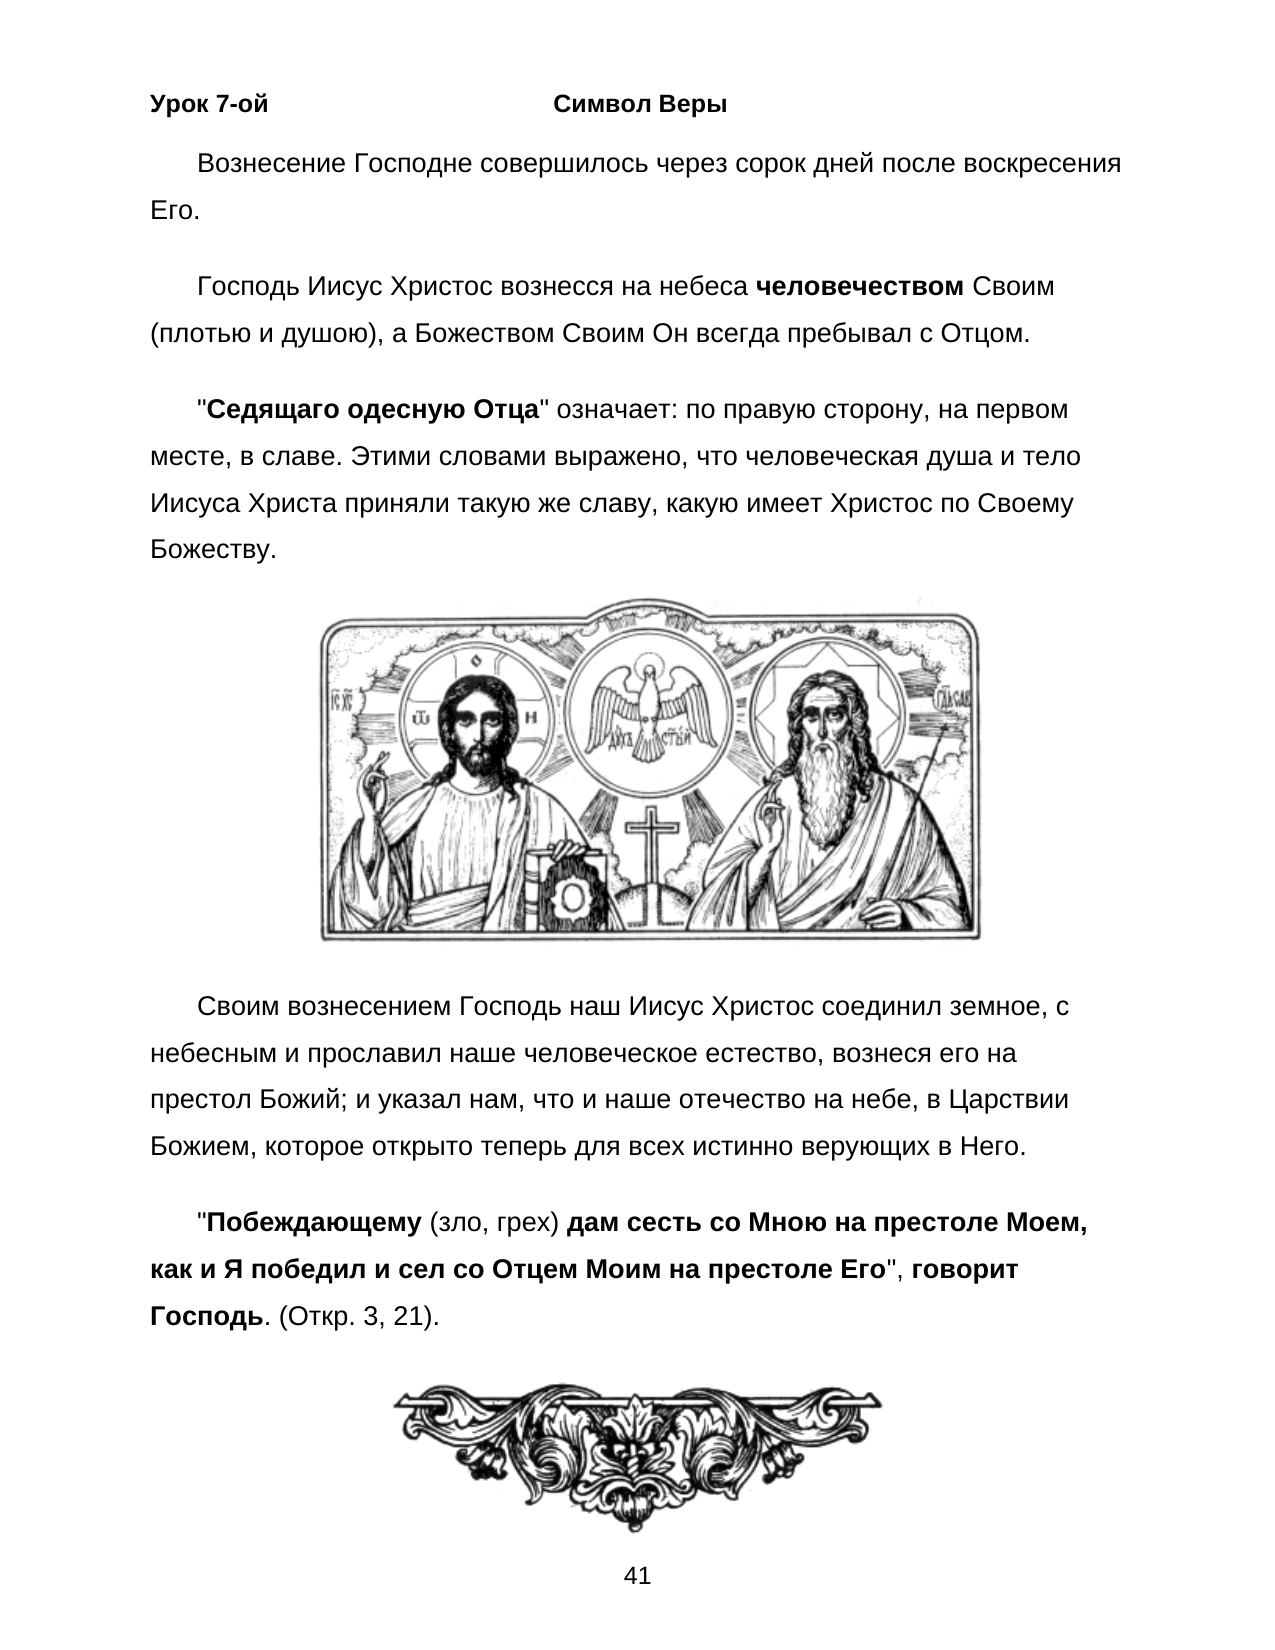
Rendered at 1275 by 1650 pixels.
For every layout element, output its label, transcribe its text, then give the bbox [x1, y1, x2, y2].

text Своим вознесением Господь наш Иисус Христос соединил земное, с небесным и прославил наше человеческое естество, вознеся его на престол Божий; и указал нам, что и наше отечество на небе, в Царствии Божием, которое открыто теперь для всех истинно верующих в Него. [150, 990, 1125, 1162]
text Господь Иисус Христос вознесся на небеса человечеством Своим (плотью и душою), а Божеством Своим Он всегда пребывал с Отцом. [150, 270, 1125, 348]
text "Седящаго одесную Отца" означает: по правую сторону, на первом месте, в славе. Этими словами выражено, что человеческая душа и тело Иисуса Христа приняли такую же славу, какую имеет Христос по Своему Божеству. [150, 393, 1125, 565]
text "Побеждающему (зло, грех) дам сесть со Мною на престоле Моем, как и Я победил и сел со Отцем Моим на престоле Его", говорит Господь. (Откр. 3, 21). [150, 1206, 1125, 1331]
picture [388, 1380, 886, 1534]
picture [313, 596, 986, 948]
text Вознесение Господне совершилось через сорок дней после воскресения Его. [150, 147, 1125, 225]
